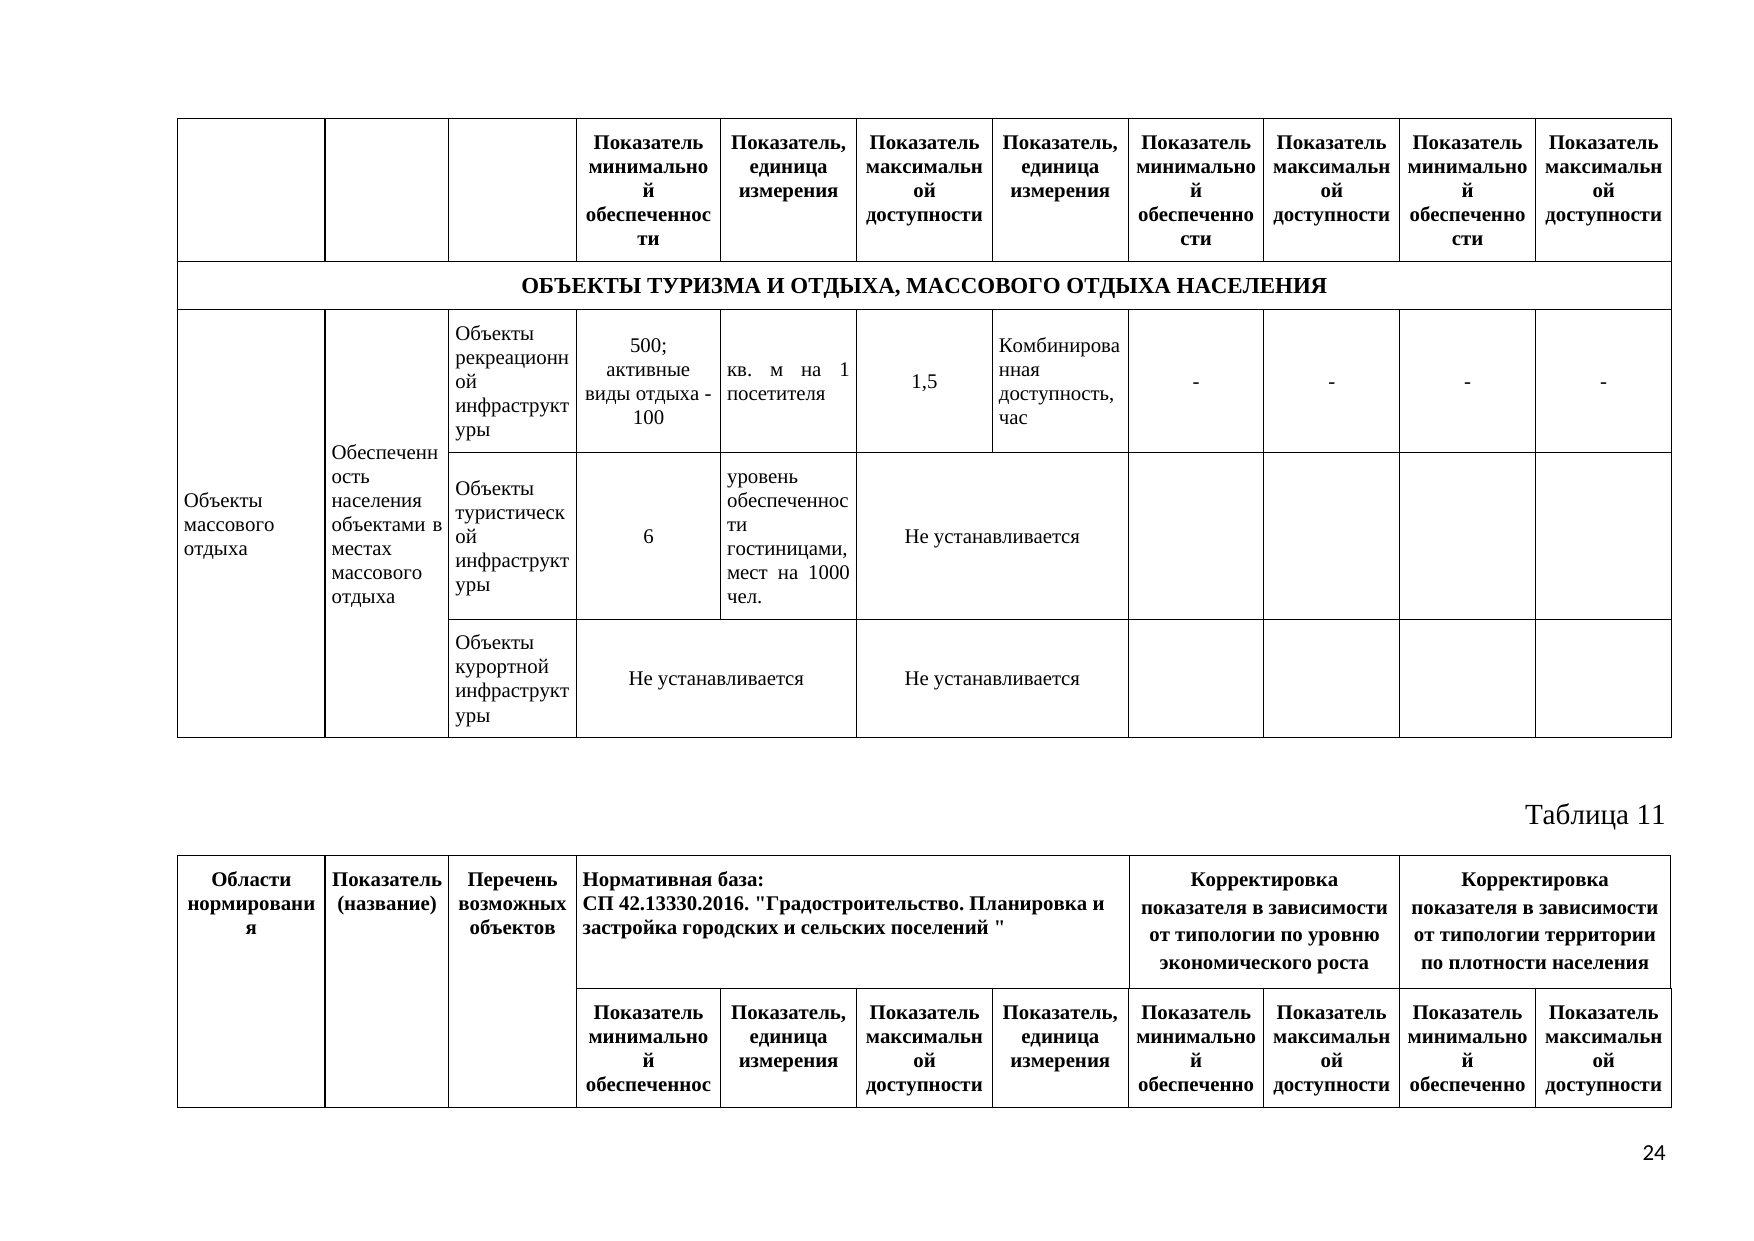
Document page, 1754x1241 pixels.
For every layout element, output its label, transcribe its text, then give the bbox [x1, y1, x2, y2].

text Таблица 11 [177, 797, 1665, 830]
table_cell Объекты массового отдыха [178, 310, 324, 737]
table_cell 500; активные виды отдыха - 100 [577, 310, 720, 452]
table_header Показатель (название) [326, 856, 448, 1107]
table_cell Объекты курортной инфраструктуры [449, 620, 576, 737]
table_cell 1,5 [857, 310, 992, 452]
table_cell Комбинированная доступность, час [993, 310, 1128, 452]
table_cell [1129, 453, 1263, 619]
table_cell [721, 989, 856, 1107]
table_header Области нормирования [178, 856, 324, 1107]
table_cell ОБЪЕКТЫ ТУРИЗМА И ОТДЫХА, МАССОВОГО ОТДЫХА НАСЕЛЕНИЯ [178, 262, 1671, 309]
table_cell кв. м на 1 посетителя [721, 310, 856, 452]
table_cell Показатель, единица измерения [721, 119, 856, 261]
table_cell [1129, 989, 1263, 1107]
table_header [449, 119, 576, 261]
table_cell [1400, 620, 1535, 737]
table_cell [857, 989, 992, 1107]
table_cell [1536, 620, 1671, 737]
table_header Перечень возможных объектов [449, 856, 576, 1107]
table_cell - [1129, 310, 1263, 452]
table_cell Обеспеченность населения объектами в местах массового отдыха [326, 310, 448, 737]
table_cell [993, 989, 1128, 1107]
table_cell [1400, 453, 1535, 619]
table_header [178, 119, 324, 261]
table_cell Показатель максимальной доступности [1536, 119, 1671, 261]
table_header Нормативная база: СП 42.13330.2016. "Градостроительство. Планировка и застройка городских и сельских поселений " [577, 856, 1129, 988]
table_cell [577, 989, 720, 1107]
table_cell [1129, 620, 1263, 737]
table_cell Показатель минимальной обеспеченности [1400, 119, 1535, 261]
table_cell - [1264, 310, 1399, 452]
table_cell Показатель минимальной обеспеченности [577, 119, 720, 261]
table_cell - [1400, 310, 1535, 452]
table_cell [1536, 453, 1671, 619]
table_cell Показатель максимальной доступности [1264, 119, 1399, 261]
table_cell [1536, 989, 1671, 1107]
table_cell Объекты рекреационной инфраструктуры [449, 310, 576, 452]
table_cell Не устанавливается [857, 453, 1128, 619]
table_cell [1264, 453, 1399, 619]
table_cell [1264, 989, 1399, 1107]
table_cell 6 [577, 453, 720, 619]
table_cell уровень обеспеченности гостиницами, мест на 1000 чел. [721, 453, 856, 619]
table_cell Объекты туристической инфраструктуры [449, 453, 576, 619]
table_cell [1400, 989, 1535, 1107]
table_cell Не устанавливается [857, 620, 1128, 737]
table_cell [1264, 620, 1399, 737]
table_cell Показатель, единица измерения [993, 119, 1128, 261]
table_cell Не устанавливается [577, 620, 856, 737]
table_cell - [1536, 310, 1671, 452]
table_header Корректировка показателя в зависимости от типологии по уровню экономического роста [1130, 856, 1399, 988]
table_cell Показатель максимальной доступности [857, 119, 992, 261]
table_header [326, 119, 448, 261]
table_header Корректировка показателя в зависимости от типологии территории по плотности населения [1400, 856, 1670, 988]
table_cell Показатель минимальной обеспеченности [1129, 119, 1263, 261]
